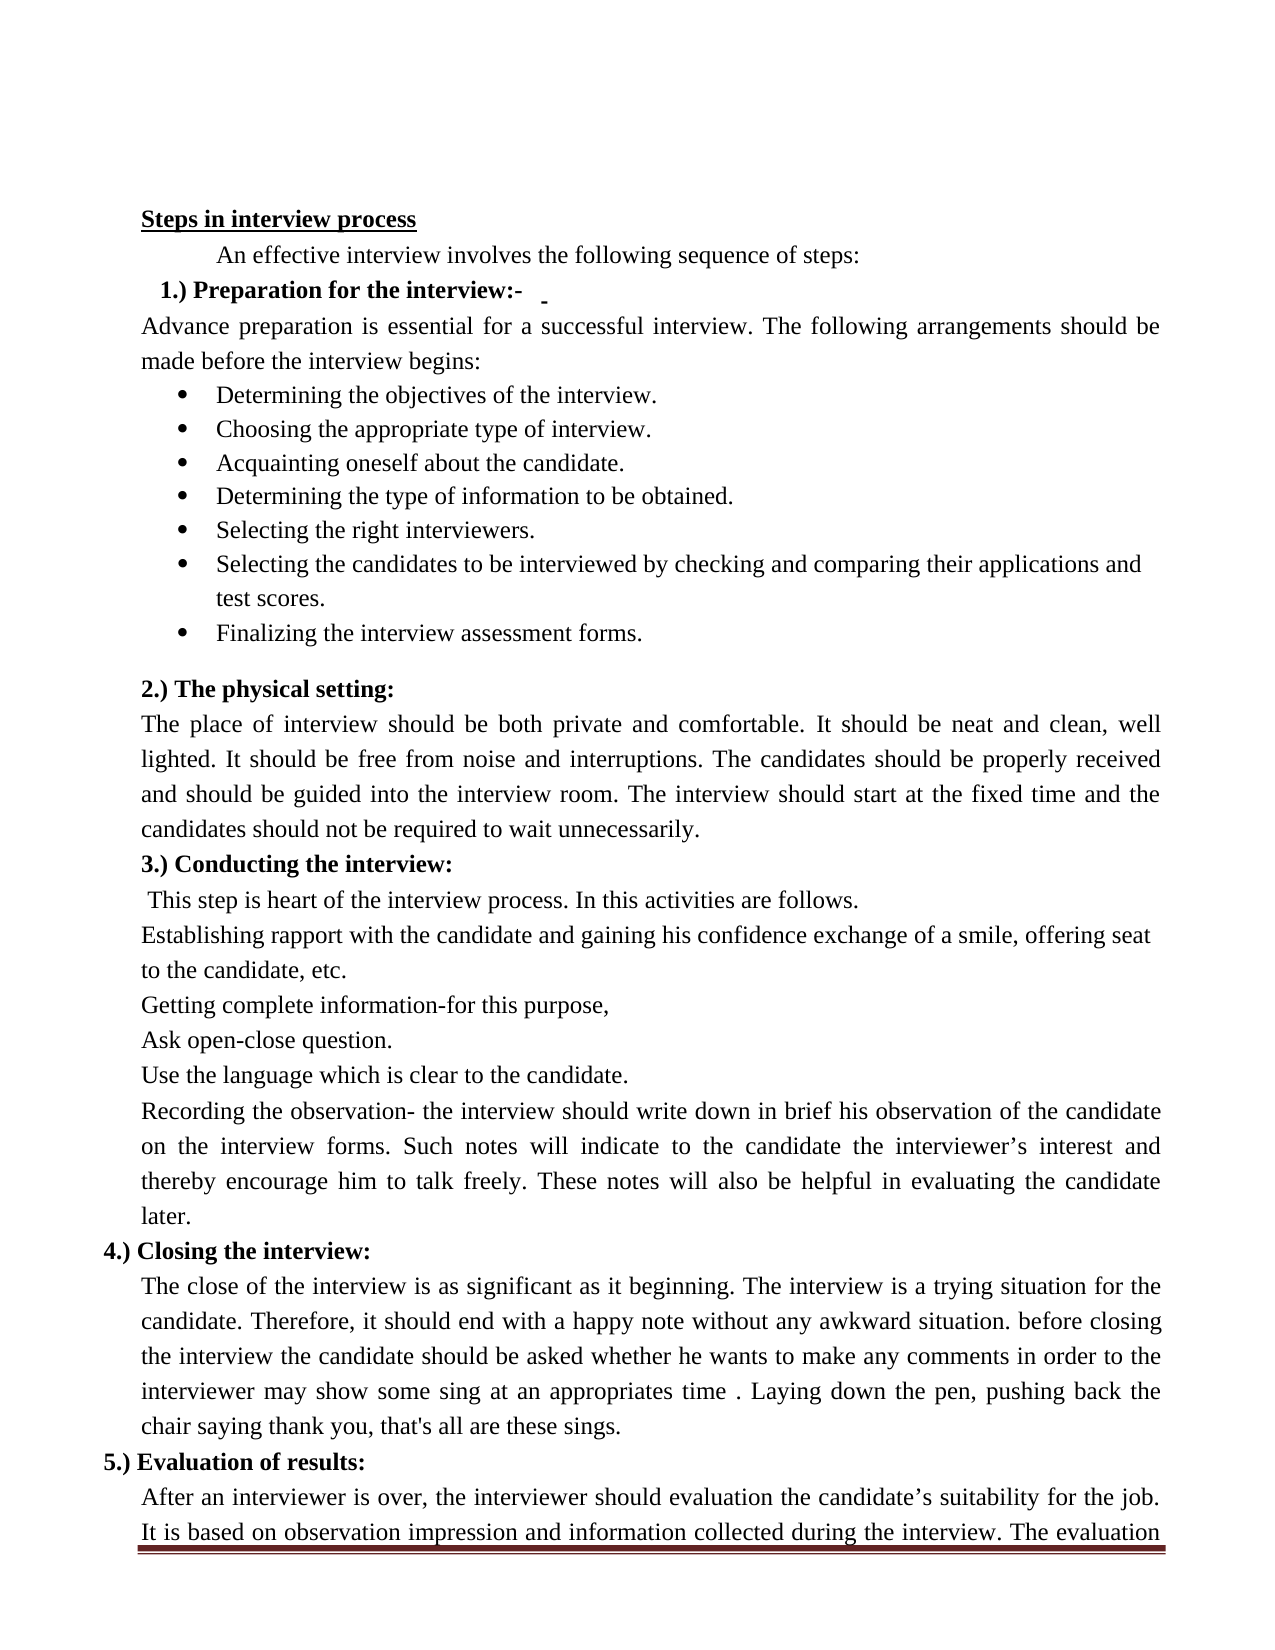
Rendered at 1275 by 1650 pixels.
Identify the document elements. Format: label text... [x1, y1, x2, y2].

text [141, 1482, 1162, 1546]
text Recording the observation- the interview should write down in brief his observation of the candidate on the interview forms. Such notes will indicate to the candidate the interviewer’s interest and thereby encourage him to talk freely. These notes will also be helpful in evaluating the candidate later. [141, 1096, 1163, 1229]
text An effective interview involves the following sequence of steps: [216, 240, 1177, 269]
list Determining the type of information to be obtained. [178, 481, 1177, 510]
text The close of the interview is as significant as it beginning. The interview is a trying situation for the candidate. Therefore, it should end with a happy note without any awkward situation. before closing the interview the candidate should be asked whether he wants to make any comments in order to the interviewer may show some sing at an appropriates time . Laying down the pen, pushing back the chair saying thank you, that's all are these sings. [141, 1271, 1163, 1440]
subtitle 2.) The physical setting: [141, 674, 1177, 702]
subtitle 5.) Evaluation of results: [103, 1447, 1177, 1475]
subtitle 4.) Closing the interview: [103, 1236, 1177, 1264]
text Advance preparation is essential for a successful interview. The following arrangements should be made before the interview begins: [141, 311, 1162, 374]
subtitle 1.) Preparation for the interview:- [159, 275, 1177, 304]
subtitle 3.) Conducting the interview: [141, 849, 1177, 878]
list Determining the objectives of the interview. [178, 381, 1177, 409]
list Finalizing the interview assessment forms. [178, 618, 1177, 648]
list Selecting the right interviewers. [178, 515, 1177, 544]
text This step is heart of the interview process. In this activities are follows. [147, 885, 1177, 913]
list Acquainting oneself about the candidate. [178, 448, 1177, 477]
text The place of interview should be both private and comfortable. It should be neat and clean, well lighted. It should be free from noise and interruptions. The candidates should be properly received and should be guided into the interview room. The interview should start at the fixed time and the candidates should not be required to wait unnecessarily. [141, 709, 1162, 843]
text Getting complete information-for this purpose, Ask open-close question. [141, 990, 648, 1054]
list Selecting the candidates to be interviewed by checking and comparing their applications and test scores. [178, 549, 1161, 612]
list Choosing the appropriate type of interview. [178, 414, 1177, 443]
text Use the language which is clear to the candidate. [141, 1060, 1177, 1089]
text Establishing rapport with the candidate and gaining his confidence exchange of a smile, offering seat to the candidate, etc. [141, 920, 1163, 984]
subtitle Steps in interview process [141, 204, 1177, 233]
